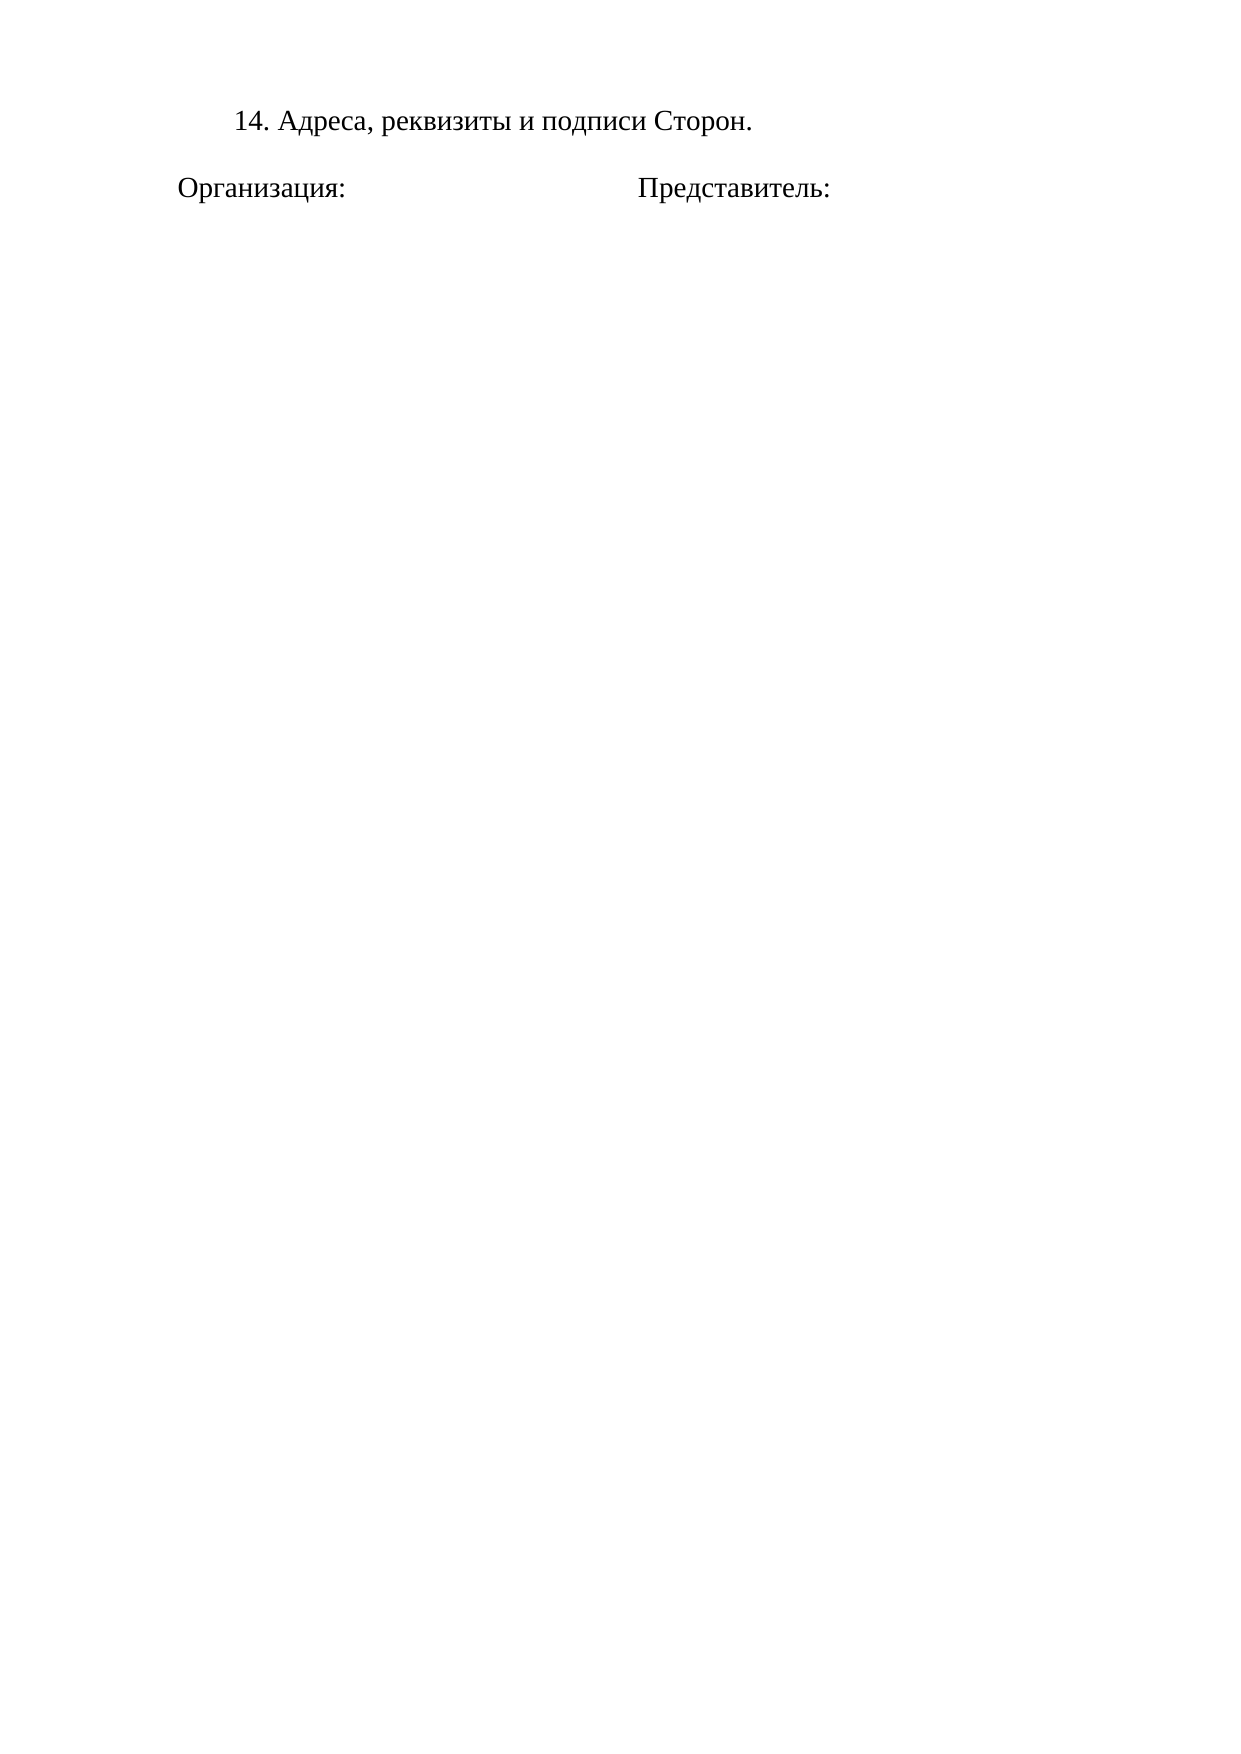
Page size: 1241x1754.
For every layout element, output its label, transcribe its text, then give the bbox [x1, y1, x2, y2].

text 14. Адреса, реквизиты и подписи Сторон. [177, 103, 1137, 137]
text Организация: Представитель: [177, 171, 1137, 204]
